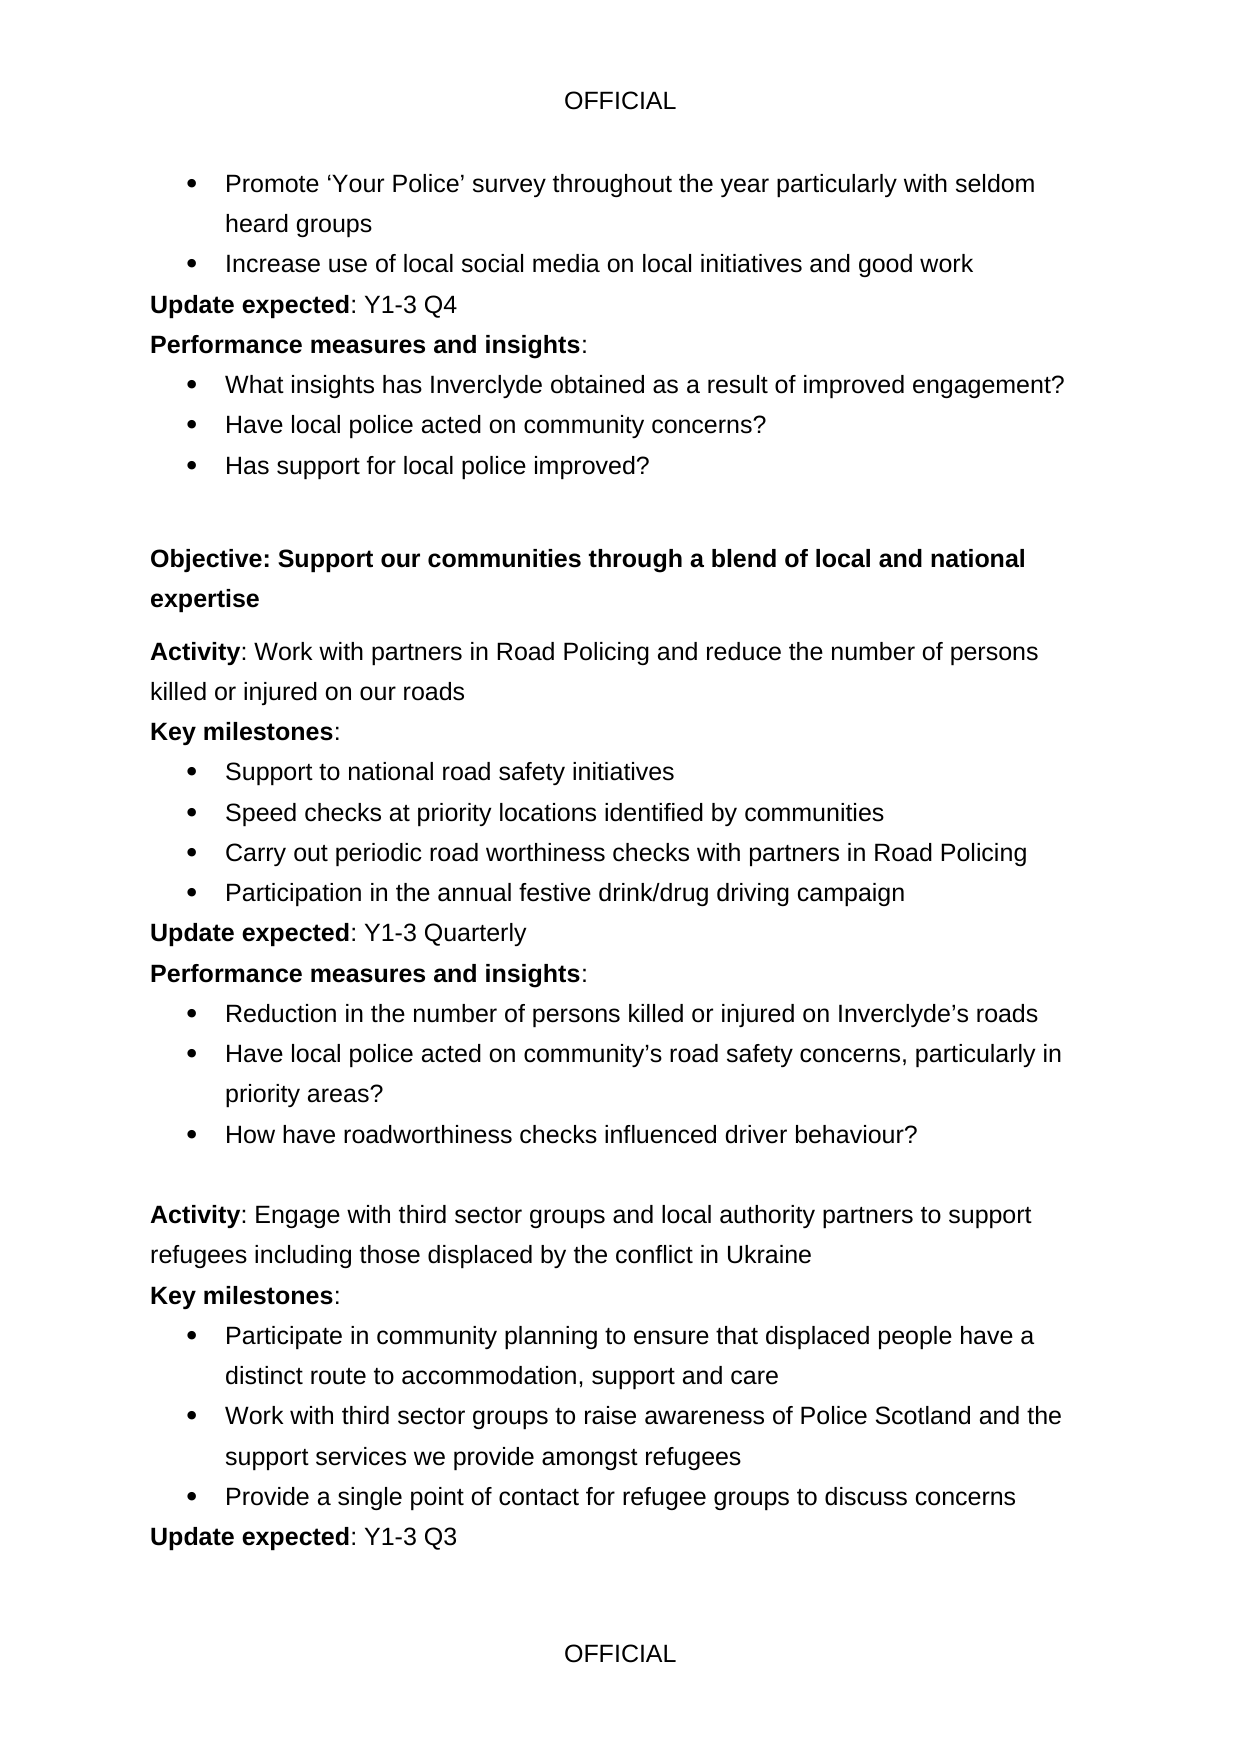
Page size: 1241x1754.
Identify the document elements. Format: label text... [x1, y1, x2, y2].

list Update expected: Y1-3 Quarterly [150, 918, 1090, 947]
list Performance measures and insights: [150, 959, 1090, 987]
list How have roadworthiness checks influenced driver behaviour? [187, 1120, 1090, 1148]
list Update expected: Y1-3 Q3 [150, 1522, 1090, 1551]
list Provide a single point of contact for refugee groups to discuss concerns [187, 1482, 1090, 1511]
list Support to national road safety initiatives [187, 757, 1090, 786]
list Key milestones: [150, 1281, 1090, 1309]
list Activity: Work with partners in Road Policing and reduce the number of persons [150, 637, 1090, 665]
list Activity: Engage with third sector groups and local authority partners to support [150, 1200, 1090, 1229]
list killed or injured on our roads [150, 677, 1090, 706]
list Carry out periodic road worthiness checks with partners in Road Policing [187, 838, 1090, 867]
list Performance measures and insights: [150, 330, 1090, 358]
list Participation in the annual festive drink/drug driving campaign [187, 878, 1090, 907]
list Have local police acted on community’s road safety concerns, particularly in priority areas? [187, 1039, 1090, 1108]
list refugees including those displaced by the conflict in Ukraine [150, 1240, 1090, 1269]
list Has support for local police improved? [187, 451, 1090, 479]
list What insights has Inverclyde obtained as a result of improved engagement? [187, 370, 1090, 399]
list Key milestones: [150, 717, 1090, 746]
text Objective: Support our communities through a blend of local and national expertise [150, 544, 1090, 613]
list Increase use of local social media on local initiatives and good work [187, 249, 1090, 278]
list Promote ‘Your Police’ survey throughout the year particularly with seldom heard groups [187, 169, 1090, 238]
list Update expected: Y1-3 Q4 [150, 289, 1090, 318]
list Reduction in the number of persons killed or injured on Inverclyde’s roads [187, 999, 1090, 1028]
list Speed checks at priority locations identified by communities [187, 797, 1090, 826]
list Have local police acted on community concerns? [187, 410, 1090, 439]
list Work with third sector groups to raise awareness of Police Scotland and the support services we provide amongst refugees [187, 1401, 1090, 1470]
list Participate in community planning to ensure that displaced people have a distinct route to accommodation, support and care [187, 1321, 1090, 1390]
